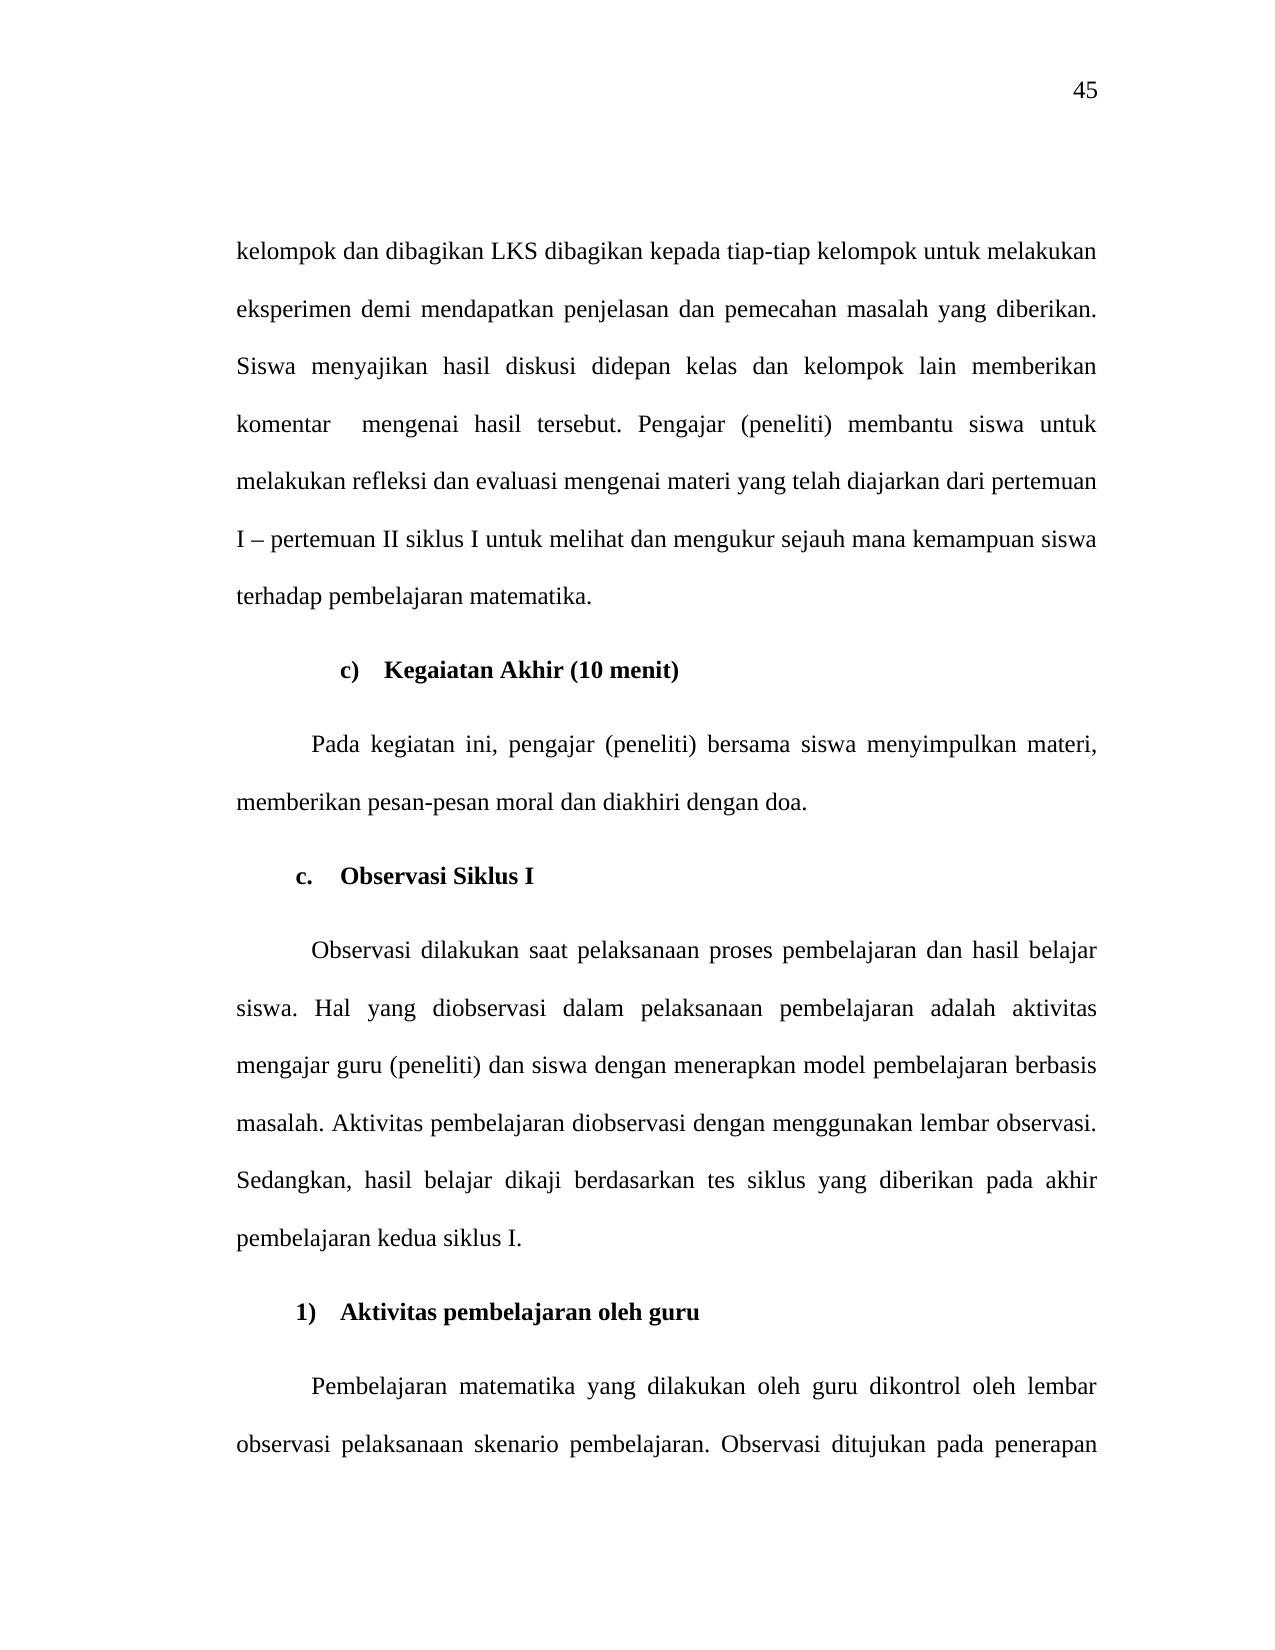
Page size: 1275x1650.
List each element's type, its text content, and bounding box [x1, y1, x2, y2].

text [236, 236, 1098, 610]
list Observasi Siklus I [295, 861, 1098, 890]
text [236, 1371, 1098, 1457]
text Observasi dilakukan saat pelaksanaan proses pembelajaran dan hasil belajar siswa. Hal yang diobservasi dalam pelaksanaan pembelajaran adalah aktivitas mengajar guru (peneliti) dan siswa dengan menerapkan model pembelajaran berbasis masalah. Aktivitas pembelajaran diobservasi dengan menggunakan lembar observasi. Sedangkan, hasil belajar dikaji berdasarkan tes siklus yang diberikan pada akhir pembelajaran kedua siklus I. [236, 935, 1098, 1252]
text Pada kegiatan ini, pengajar (peneliti) bersama siswa menyimpulkan materi, memberikan pesan-pesan moral dan diakhiri dengan doa. [236, 729, 1098, 816]
list Kegaiatan Akhir (10 menit) [340, 655, 1098, 684]
list Aktivitas pembelajaran oleh guru [295, 1297, 1098, 1326]
